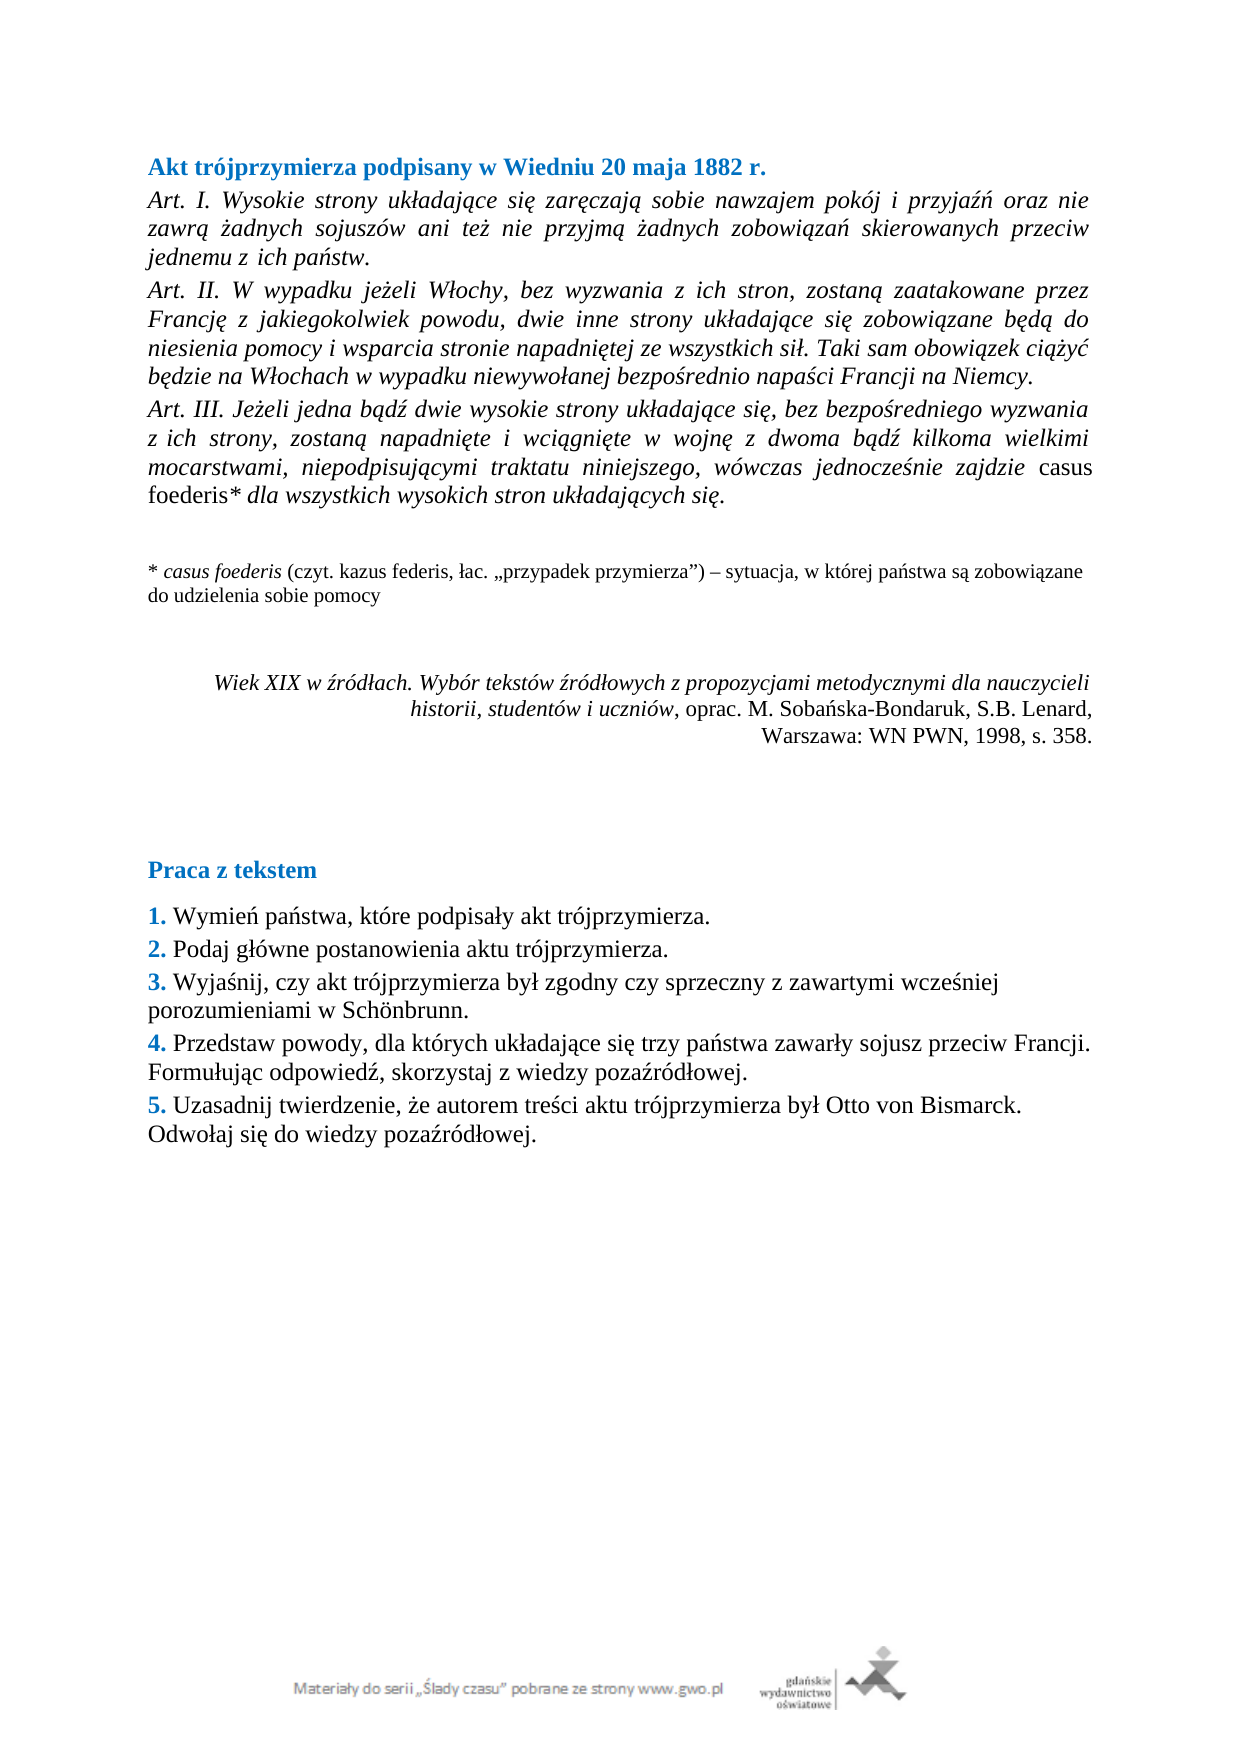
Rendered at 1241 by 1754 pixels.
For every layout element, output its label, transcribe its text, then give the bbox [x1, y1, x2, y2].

text 1. Wymień państwa, które podpisały akt trójprzymierza. [148, 901, 1093, 930]
text Akt trójprzymierza podpisany w Wiedniu 20 maja 1882 r. [148, 152, 1093, 181]
text Art. I. Wysokie strony układające się zaręczają sobie nawzajem pokój i przyjaźń oraz nie zawrą żadnych sojuszów ani też nie przyjmą żadnych zobowiązań skierowanych przeciw jednemu z ich państw. [148, 185, 1093, 271]
text Art. II. W wypadku jeżeli Włochy, bez wyzwania z ich stron, zostaną zaatakowane przez Francję z jakiegokolwiek powodu, dwie inne strony układające się zobowiązane będą do niesienia pomocy i wsparcia stronie napadniętej ze wszystkich sił. Taki sam obowiązek ciążyć będzie na Włochach w wypadku niewywołanej bezpośrednio napaści Francji na Niemcy. [148, 275, 1093, 390]
text 5. Uzasadnij twierdzenie, że autorem treści aktu trójprzymierza był Otto von Bismarck. Odwołaj się do wiedzy pozaźródłowej. [148, 1090, 1093, 1148]
picture [292, 1646, 912, 1710]
text Art. III. Jeżeli jedna bądź dwie wysokie strony układające się, bez bezpośredniego wyzwania z ich strony, zostaną napadnięte i wciągnięte w wojnę z dwoma bądź kilkoma wielkimi mocarstwami, niepodpisującymi traktatu niniejszego, wówczas jednocześnie zajdzie casus foederis* dla wszystkich wysokich stron układających się. [148, 394, 1093, 509]
text Praca z tekstem [148, 856, 1093, 884]
text * casus foederis (czyt. kazus federis, łac. „przypadek przymierza”) – sytuacja, w której państwa są zobowiązane do udzielenia sobie pomocy [148, 559, 1093, 607]
text Wiek XIX w źródłach. Wybór tekstów źródłowych z propozycjami metodycznymi dla nauczycieli historii, studentów i uczniów, oprac. M. Sobańska-Bondaruk, S.B. Lenard, Warszawa: WN PWN, 1998, s. 358. [148, 669, 1093, 748]
text 3. Wyjaśnij, czy akt trójprzymierza był zgodny czy sprzeczny z zawartymi wcześniej porozumieniami w Schönbrunn. [148, 967, 1093, 1024]
text 2. Podaj główne postanowienia aktu trójprzymierza. [148, 934, 1093, 963]
text 4. Przedstaw powody, dla których układające się trzy państwa zawarły sojusz przeciw Francji. Formułując odpowiedź, skorzystaj z wiedzy pozaźródłowej. [148, 1028, 1093, 1086]
